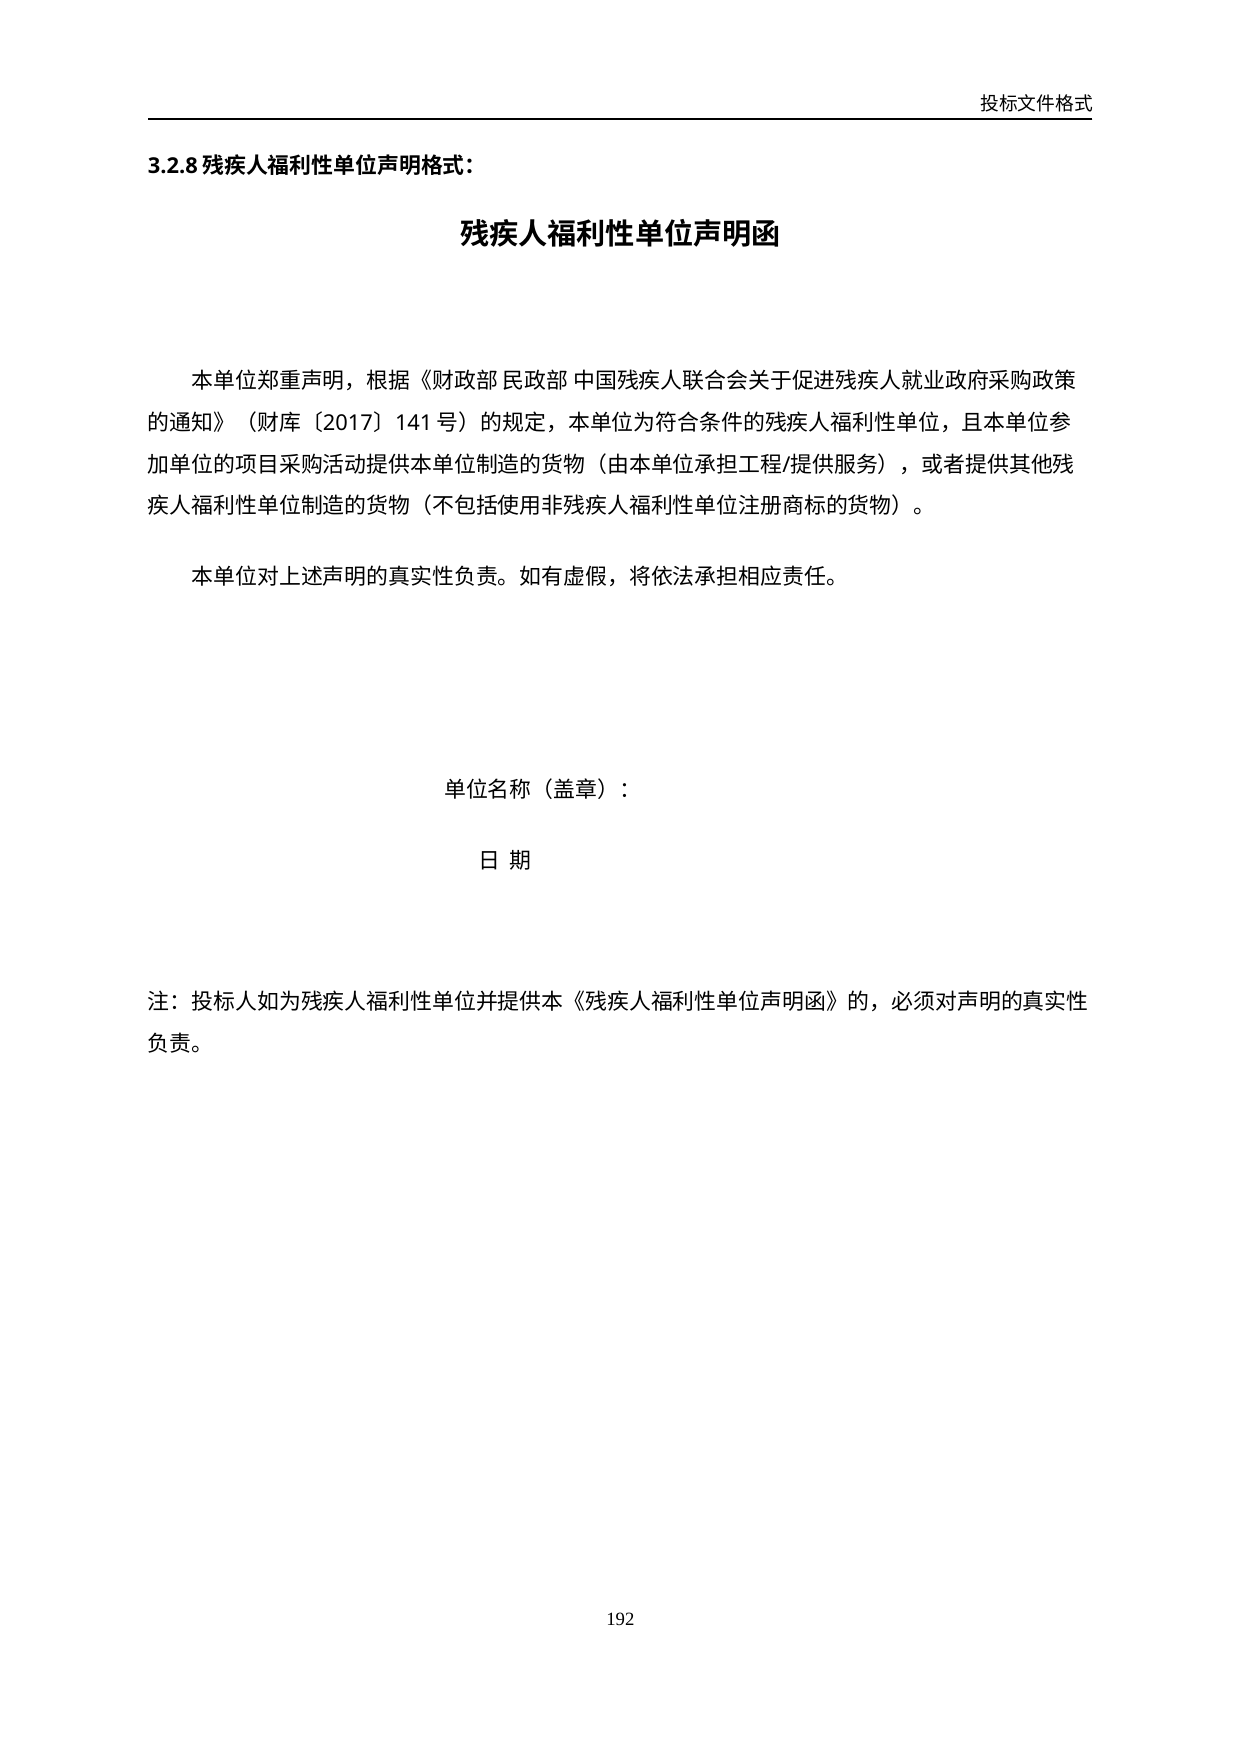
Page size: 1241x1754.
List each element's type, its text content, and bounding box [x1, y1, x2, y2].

text 注：投标人如为残疾人福利性单位并提供本《残疾人福利性单位声明函》的，必须对声明的真实性负责。 [148, 976, 1092, 1060]
text 单位名称（盖章）： [148, 764, 1092, 806]
text 日 期 [148, 835, 1092, 876]
text 本单位对上述声明的真实性负责。如有虚假，将依法承担相应责任。 [148, 551, 1092, 593]
text 残疾人福利性单位声明函 [148, 209, 1092, 253]
text 3.2.8残疾人福利性单位声明格式： [148, 148, 1092, 179]
text 本单位郑重声明，根据《财政部 民政部 中国残疾人联合会关于促进残疾人就业政府采购政策的通知》（财库〔2017〕141号）的规定，本单位为符合条件的残疾人福利性单位，且本单位参加单位的项目采购活动提供本单位制造的货物（由本单位承担工程/提供服务），或者提供其他残疾人福利性单位制造的货物（不包括使用非残疾人福利性单位注册商标的货物）。 [148, 356, 1092, 522]
